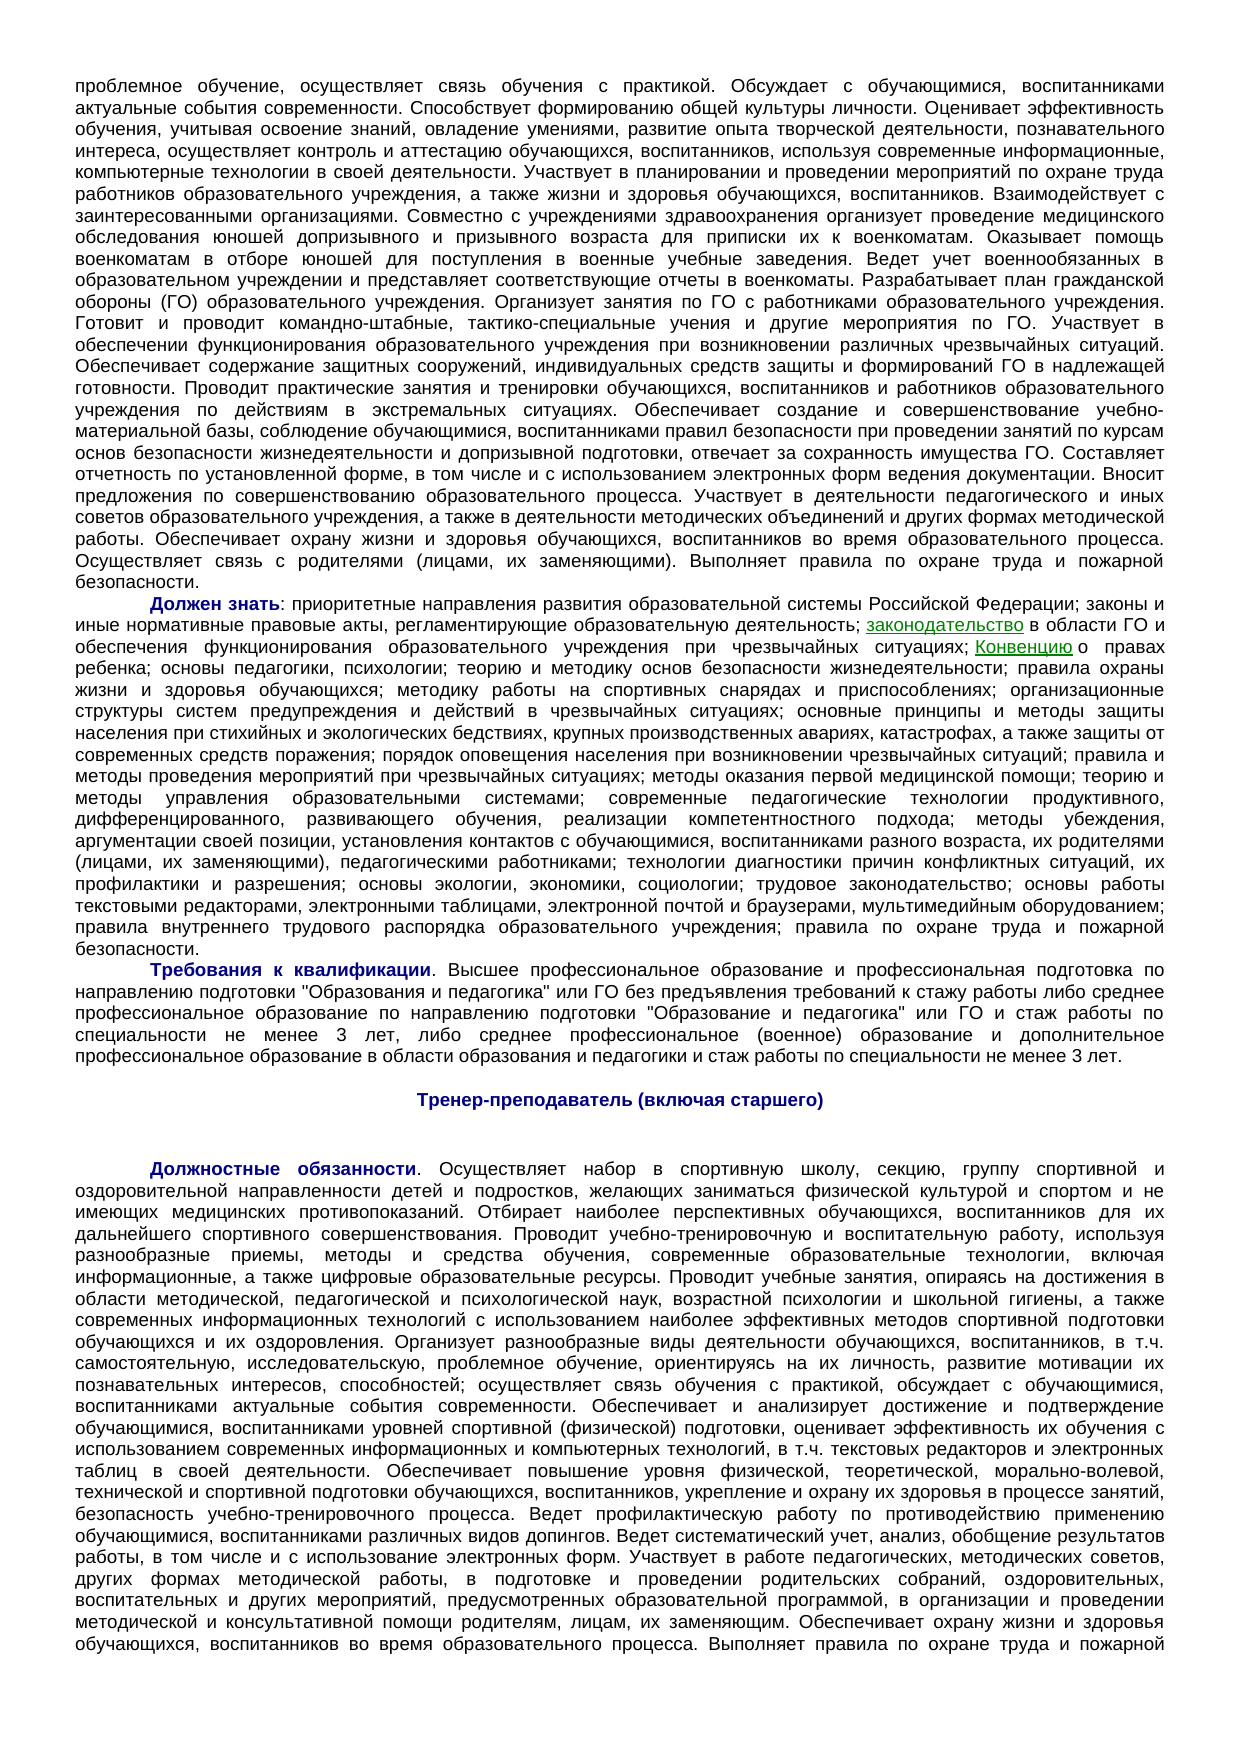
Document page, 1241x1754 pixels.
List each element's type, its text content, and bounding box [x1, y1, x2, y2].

text Должен знать: приоритетные направления развития образовательной системы Российской Федерации; законы и иные нормативные правовые акты, регламентирующие образовательную деятельность; законодательство в области ГО и обеспечения функционирования образовательного учреждения при чрезвычайных ситуациях; Конвенцию о правах ребенка; основы педагогики, психологии; теорию и методику основ безопасности жизнедеятельности; правила охраны жизни и здоровья обучающихся; методику работы на спортивных снарядах и приспособлениях; организационные структуры систем предупреждения и действий в чрезвычайных ситуациях; основные принципы и методы защиты населения при стихийных и экологических бедствиях, крупных производственных авариях, катастрофах, а также защиты от современных средств поражения; порядок оповещения населения при возникновении чрезвычайных ситуаций; правила и методы проведения мероприятий при чрезвычайных ситуациях; методы оказания первой медицинской помощи; теорию и методы управления образовательными системами; современные педагогические технологии продуктивного, дифференцированного, развивающего обучения, реализации компетентностного подхода; методы убеждения, аргументации своей позиции, установления контактов с обучающимися, воспитанниками разного возраста, их родителями (лицами, их заменяющими), педагогическими работниками; технологии диагностики причин конфликтных ситуаций, их профилактики и разрешения; основы экологии, экономики, социологии; трудовое законодательство; основы работы текстовыми редакторами, электронными таблицами, электронной почтой и браузерами, мультимедийным оборудованием; правила внутреннего трудового распорядка образовательного учреждения; правила по охране труда и пожарной безопасности. [75, 592, 1165, 959]
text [75, 1158, 1165, 1654]
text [75, 75, 1165, 592]
text Требования к квалификации. Высшее профессиональное образование и профессиональная подготовка по направлению подготовки "Образования и педагогика" или ГО без предъявления требований к стажу работы либо среднее профессиональное образование по направлению подготовки "Образование и педагогика" или ГО и стаж работы по специальности не менее 3 лет, либо среднее профессиональное (военное) образование и дополнительное профессиональное образование в области образования и педагогики и стаж работы по специальности не менее 3 лет. [75, 959, 1165, 1067]
text Тренер-преподаватель (включая старшего) [75, 1088, 1165, 1110]
